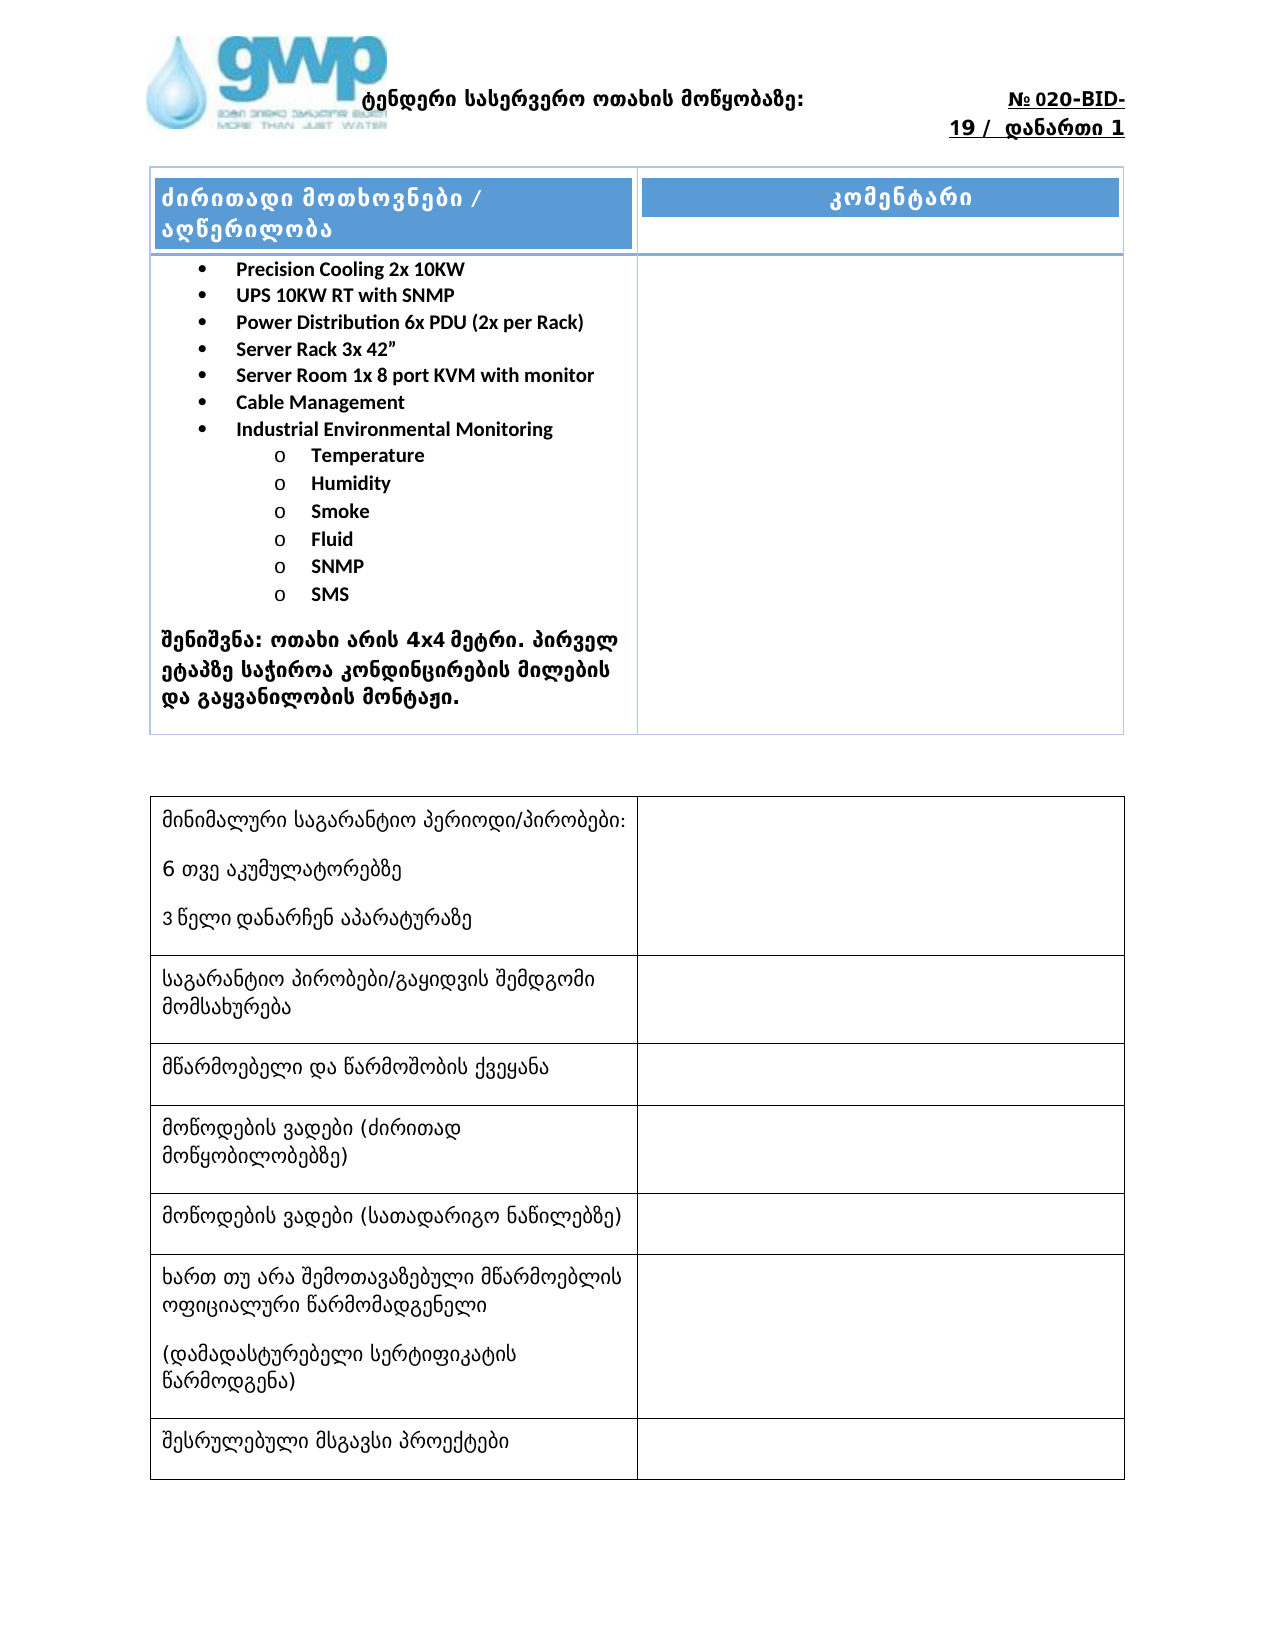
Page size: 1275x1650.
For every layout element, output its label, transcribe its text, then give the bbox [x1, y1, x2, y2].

table_cell მოწოდების ვადები (ძირითად მოწყობილობებზე) [151, 1106, 637, 1192]
table_cell მწარმოებელი და წარმოშობის ქვეყანა [151, 1044, 637, 1104]
table_cell [638, 1419, 1124, 1479]
table_cell Precision Cooling 2x 10KW UPS 10KW RT with SNMP Power Distribution 6x PDU (2x per Rack) Server Rack 3x 42” Server Room 1x 8 port KVM with monitor Cable Management Industrial Environmental Monitoring Temperature Humidity Smoke Fluid SNMP SMS შენიშვნა: ოთახი არის 4x4 მეტრი. პირველ ეტაპზე საჭიროა კონდინცირების მილების და გაყვანილობის მონტაჟი. [151, 256, 637, 734]
table_header კომენტარი [638, 168, 1123, 253]
picture [146, 36, 387, 129]
table_cell [638, 956, 1124, 1043]
table_cell [638, 1194, 1124, 1254]
table_cell მოწოდების ვადები (სათადარიგო ნაწილებზე) [151, 1194, 637, 1254]
table_cell ხართ თუ არა შემოთავაზებული მწარმოებლის ოფიციალური წარმომადგენელი (დამადასტურებელი სერტიფიკატის წარმოდგენა) [151, 1255, 637, 1418]
table_cell შესრულებული მსგავსი პროექტები [151, 1419, 637, 1479]
table_cell [638, 1044, 1124, 1104]
table_cell საგარანტიო პირობები/გაყიდვის შემდგომი მომსახურება [151, 956, 637, 1043]
table_cell [638, 1106, 1124, 1192]
table_header ძირითადი მოთხოვნები / აღწერილობა [151, 168, 637, 253]
table_header მინიმალური საგარანტიო პერიოდი/პირობები: 6 თვე აკუმულატორებზე 3 წელი დანარჩენ აპარატურაზე [151, 797, 637, 955]
table_cell [638, 1255, 1124, 1418]
table_header [638, 797, 1124, 955]
table_cell [638, 256, 1123, 734]
